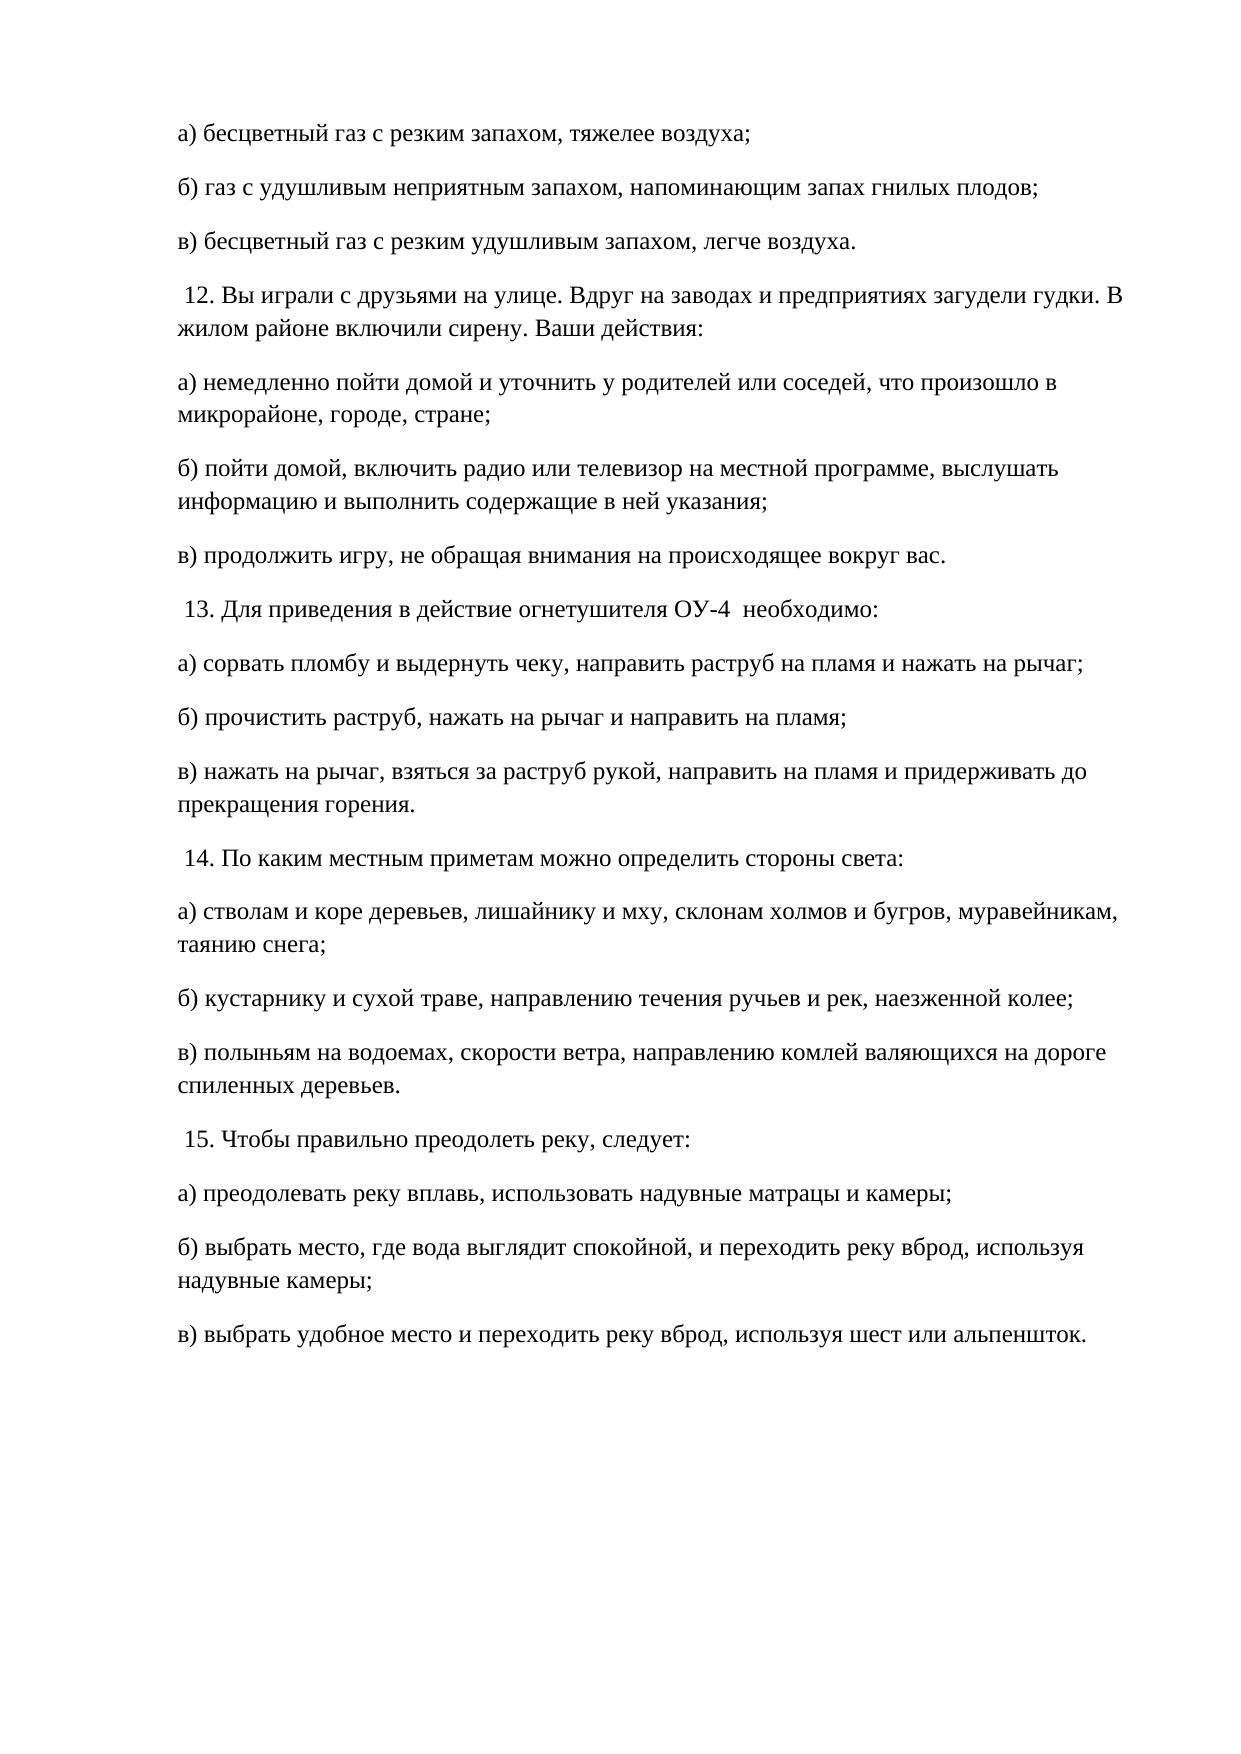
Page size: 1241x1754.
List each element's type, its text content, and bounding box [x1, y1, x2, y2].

text 14. По каким местным приметам можно определить стороны света: [177, 843, 1152, 871]
text а) бесцветный газ с резким запахом, тяжелее воздуха; [177, 118, 1152, 147]
text в) нажать на рычаг, взяться за раструб рукой, направить на пламя и придерживать до прекращения горения. [177, 756, 1152, 817]
text в) полыньям на водоемах, скорости ветра, направлению комлей валяющихся на дороге спиленных деревьев. [177, 1037, 1152, 1099]
text б) газ с удушливым неприятным запахом, напоминающим запах гнилых плодов; [177, 172, 1152, 201]
text а) стволам и коре деревьев, лишайнику и мху, склонам холмов и бугров, муравейникам, таянию снега; [177, 896, 1152, 958]
text в) продолжить игру, не обращая внимания на происходящее вокруг вас. [177, 540, 1152, 569]
text а) преодолевать реку вплавь, использовать надувные матрацы и камеры; [177, 1178, 1152, 1207]
text 12. Вы играли с друзьями на улице. Вдруг на заводах и предприятиях загудели гудки. В жилом районе включили сирену. Ваши действия: [177, 280, 1152, 341]
text в) бесцветный газ с резким удушливым запахом, легче воздуха. [177, 226, 1152, 254]
text б) выбрать место, где вода выглядит спокойной, и переходить реку вброд, используя надувные камеры; [177, 1232, 1152, 1293]
text б) пойти домой, включить радио или телевизор на местной программе, выслушать информацию и выполнить содержащие в ней указания; [177, 453, 1152, 515]
text а) сорвать пломбу и выдернуть чеку, направить раструб на пламя и нажать на рычаг; [177, 648, 1152, 677]
text б) прочистить раструб, нажать на рычаг и направить на пламя; [177, 702, 1152, 731]
text 13. Для приведения в действие огнетушителя ОУ-4 необходимо: [177, 594, 1152, 623]
text 15. Чтобы правильно преодолеть реку, следует: [177, 1124, 1152, 1153]
text б) кустарнику и сухой траве, направлению течения ручьев и рек, наезженной колее; [177, 983, 1152, 1012]
text в) выбрать удобное место и переходить реку вброд, используя шест или альпеншток. [177, 1319, 1152, 1347]
text а) немедленно пойти домой и уточнить у родителей или соседей, что произошло в микрорайоне, городе, стране; [177, 367, 1152, 428]
